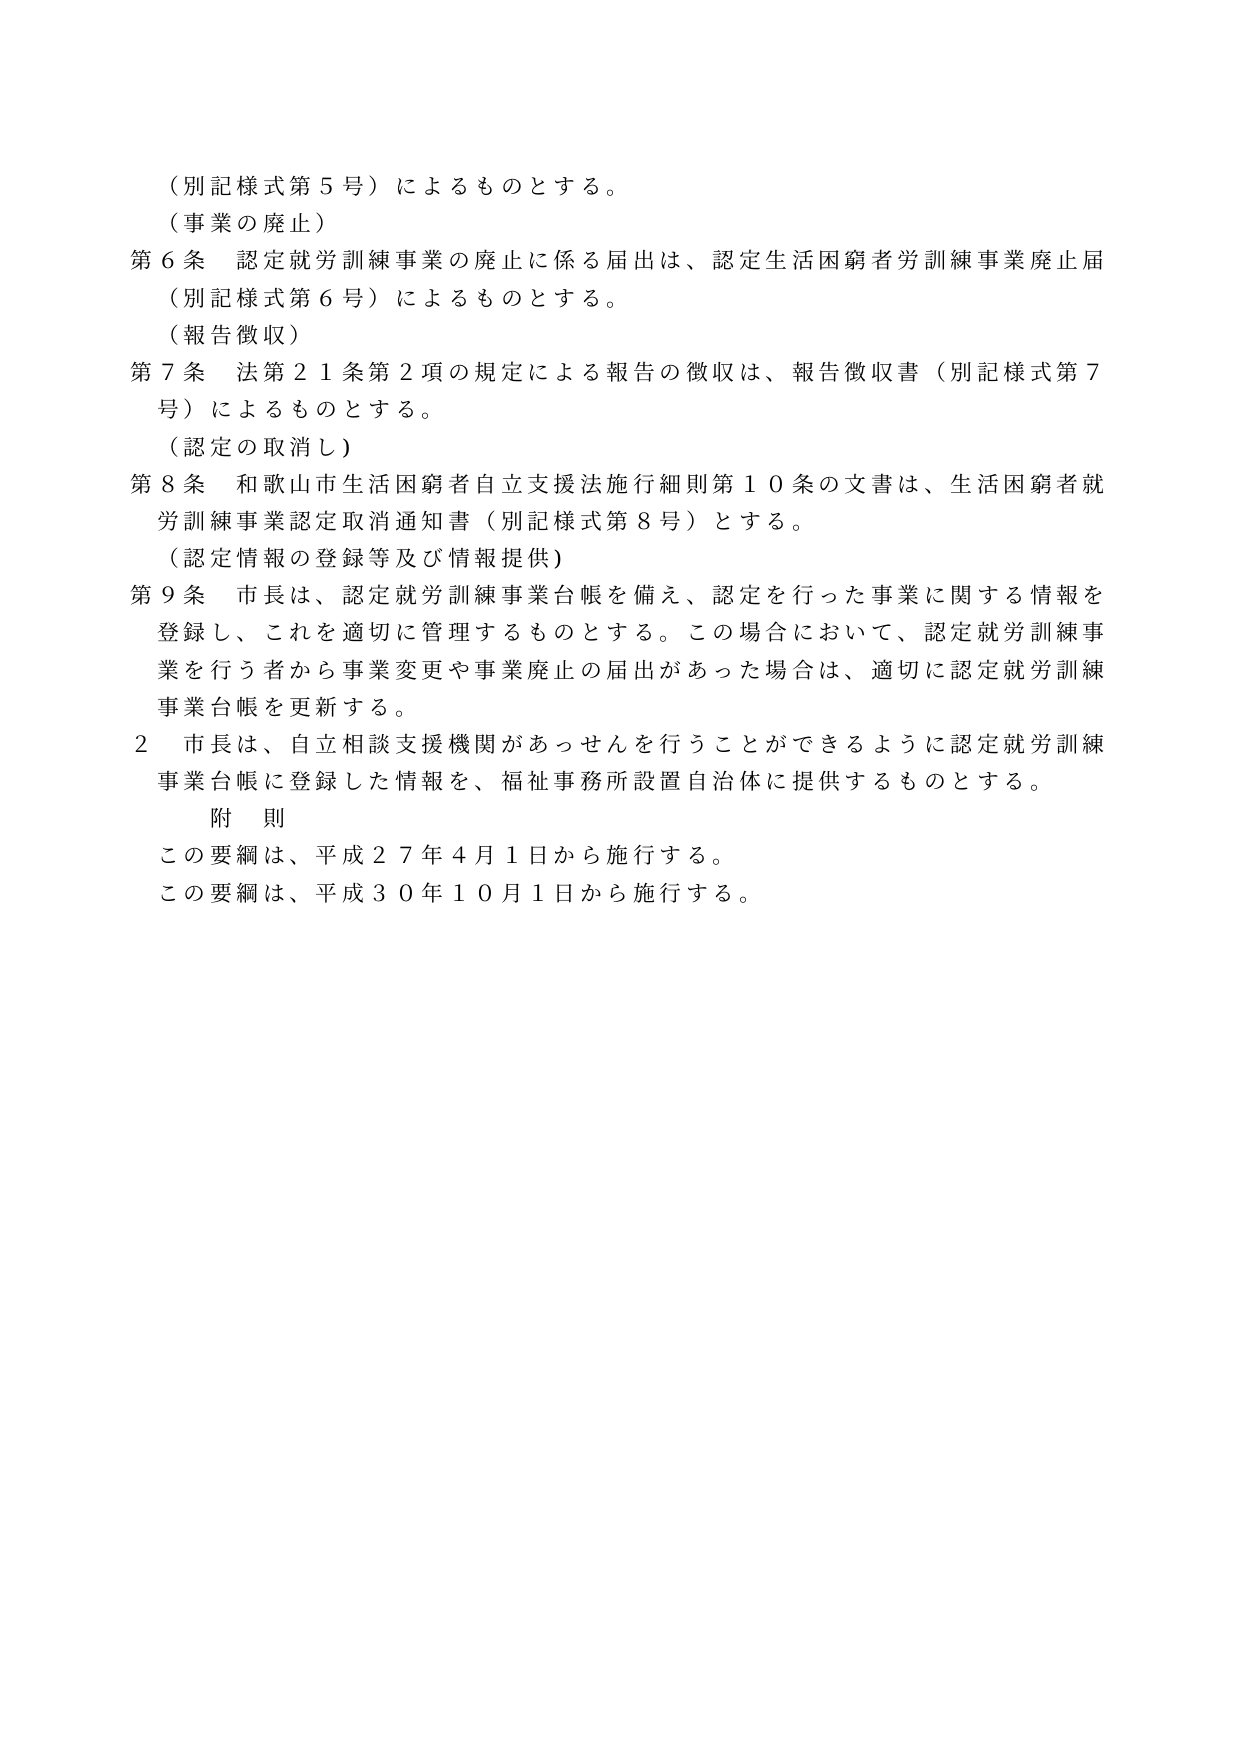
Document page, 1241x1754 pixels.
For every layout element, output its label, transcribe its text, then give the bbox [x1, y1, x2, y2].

text 第８条 和歌山市生活困窮者自立支援法施行細則第１０条の文書は、生活困窮者就労訓練事業認定取消通知書（別記様式第８号）とする。 [131, 464, 1109, 538]
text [131, 167, 1109, 204]
text この要綱は、平成３０年１０月１日から施行する。 [131, 873, 1109, 910]
text （認定の取消し) [131, 427, 1109, 464]
text 第９条 市長は、認定就労訓練事業台帳を備え、認定を行った事業に関する情報を登録し、これを適切に管理するものとする。この場合において、認定就労訓練事業を行う者から事業変更や事業廃止の届出があった場合は、適切に認定就労訓練事業台帳を更新する。 [131, 576, 1109, 724]
text ２ 市長は、自立相談支援機関があっせんを行うことができるように認定就労訓練事業台帳に登録した情報を、福祉事務所設置自治体に提供するものとする。 [131, 724, 1109, 799]
text （事業の廃止） [131, 204, 1109, 241]
text 附 則 [131, 799, 1109, 836]
text 第６条 認定就労訓練事業の廃止に係る届出は、認定生活困窮者労訓練事業廃止届（別記様式第６号）によるものとする。 [131, 241, 1109, 315]
text （報告徴収） [154, 315, 1109, 352]
text この要綱は、平成２７年４月１日から施行する。 [131, 836, 1109, 873]
text （認定情報の登録等及び情報提供) [131, 538, 1109, 576]
text 第７条 法第２１条第２項の規定による報告の徴収は、報告徴収書（別記様式第７号）によるものとする。 [131, 352, 1109, 427]
